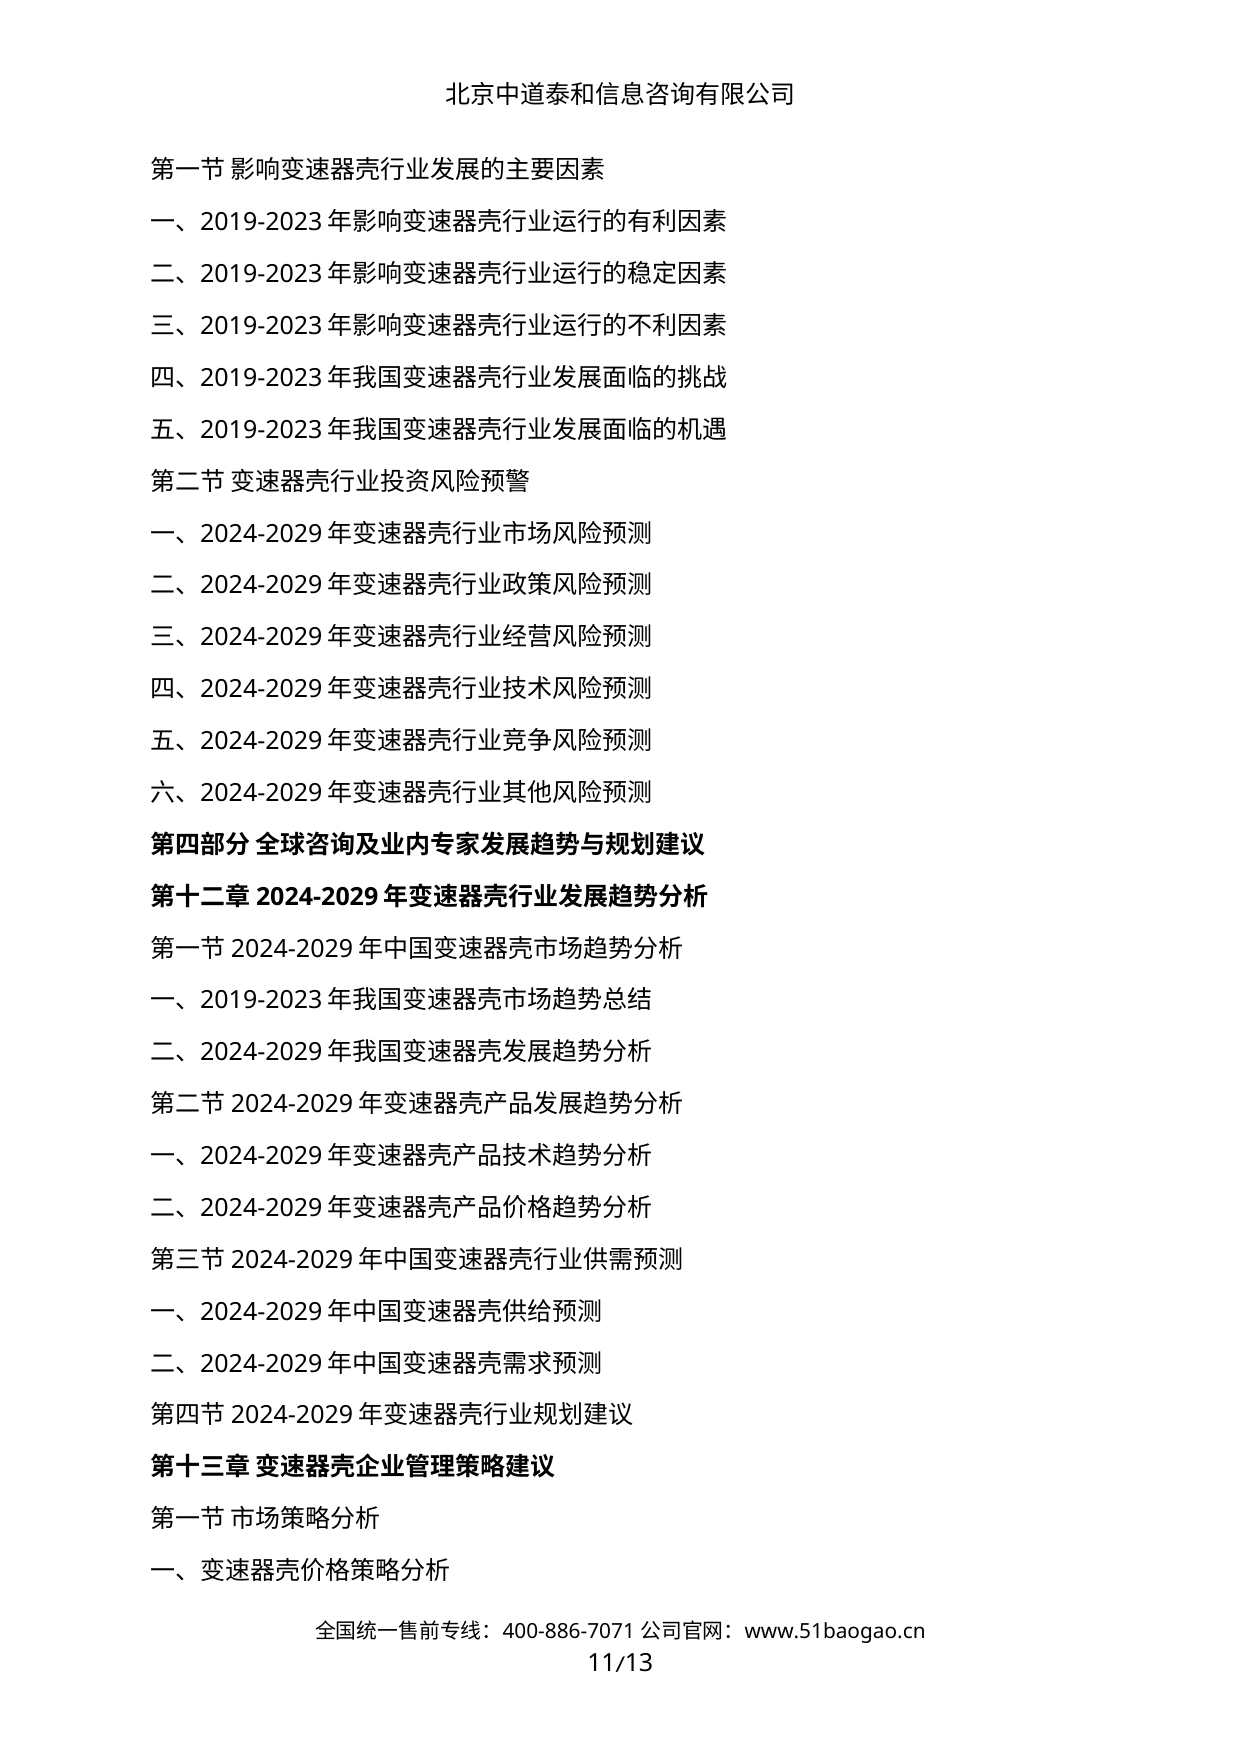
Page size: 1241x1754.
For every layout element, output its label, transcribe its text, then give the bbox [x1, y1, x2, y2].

text 第四节 2024-2029年变速器壳行业规划建议 [150, 1395, 1090, 1431]
text 五、2024-2029年变速器壳行业竞争风险预测 [150, 721, 1090, 757]
text 一、2024-2029年中国变速器壳供给预测 [150, 1291, 1090, 1327]
text 第一节 影响变速器壳行业发展的主要因素 [150, 150, 1090, 186]
text 二、2019-2023年影响变速器壳行业运行的稳定因素 [150, 254, 1090, 290]
text 三、2019-2023年影响变速器壳行业运行的不利因素 [150, 306, 1090, 342]
text 二、2024-2029年变速器壳产品价格趋势分析 [150, 1187, 1090, 1224]
text 二、2024-2029年我国变速器壳发展趋势分析 [150, 1032, 1090, 1068]
text 一、2024-2029年变速器壳行业市场风险预测 [150, 513, 1090, 549]
text 第一节 市场策略分析 [150, 1499, 1090, 1535]
text 二、2024-2029年中国变速器壳需求预测 [150, 1343, 1090, 1379]
text 第十三章 变速器壳企业管理策略建议 [150, 1447, 1090, 1483]
text 二、2024-2029年变速器壳行业政策风险预测 [150, 565, 1090, 601]
text 第二节 2024-2029年变速器壳产品发展趋势分析 [150, 1084, 1090, 1120]
text 五、2019-2023年我国变速器壳行业发展面临的机遇 [150, 409, 1090, 446]
text 四、2024-2029年变速器壳行业技术风险预测 [150, 669, 1090, 705]
text 六、2024-2029年变速器壳行业其他风险预测 [150, 772, 1090, 809]
text 三、2024-2029年变速器壳行业经营风险预测 [150, 617, 1090, 653]
text 第三节 2024-2029年中国变速器壳行业供需预测 [150, 1239, 1090, 1276]
text 第十二章 2024-2029年变速器壳行业发展趋势分析 [150, 876, 1090, 912]
text 一、变速器壳价格策略分析 [150, 1551, 1090, 1587]
text 第四部分 全球咨询及业内专家发展趋势与规划建议 [150, 824, 1090, 861]
text 四、2019-2023年我国变速器壳行业发展面临的挑战 [150, 357, 1090, 394]
text 一、2019-2023年影响变速器壳行业运行的有利因素 [150, 202, 1090, 238]
text 第一节 2024-2029年中国变速器壳市场趋势分析 [150, 928, 1090, 964]
text 一、2024-2029年变速器壳产品技术趋势分析 [150, 1136, 1090, 1172]
text 第二节 变速器壳行业投资风险预警 [150, 461, 1090, 497]
text 一、2019-2023年我国变速器壳市场趋势总结 [150, 980, 1090, 1016]
